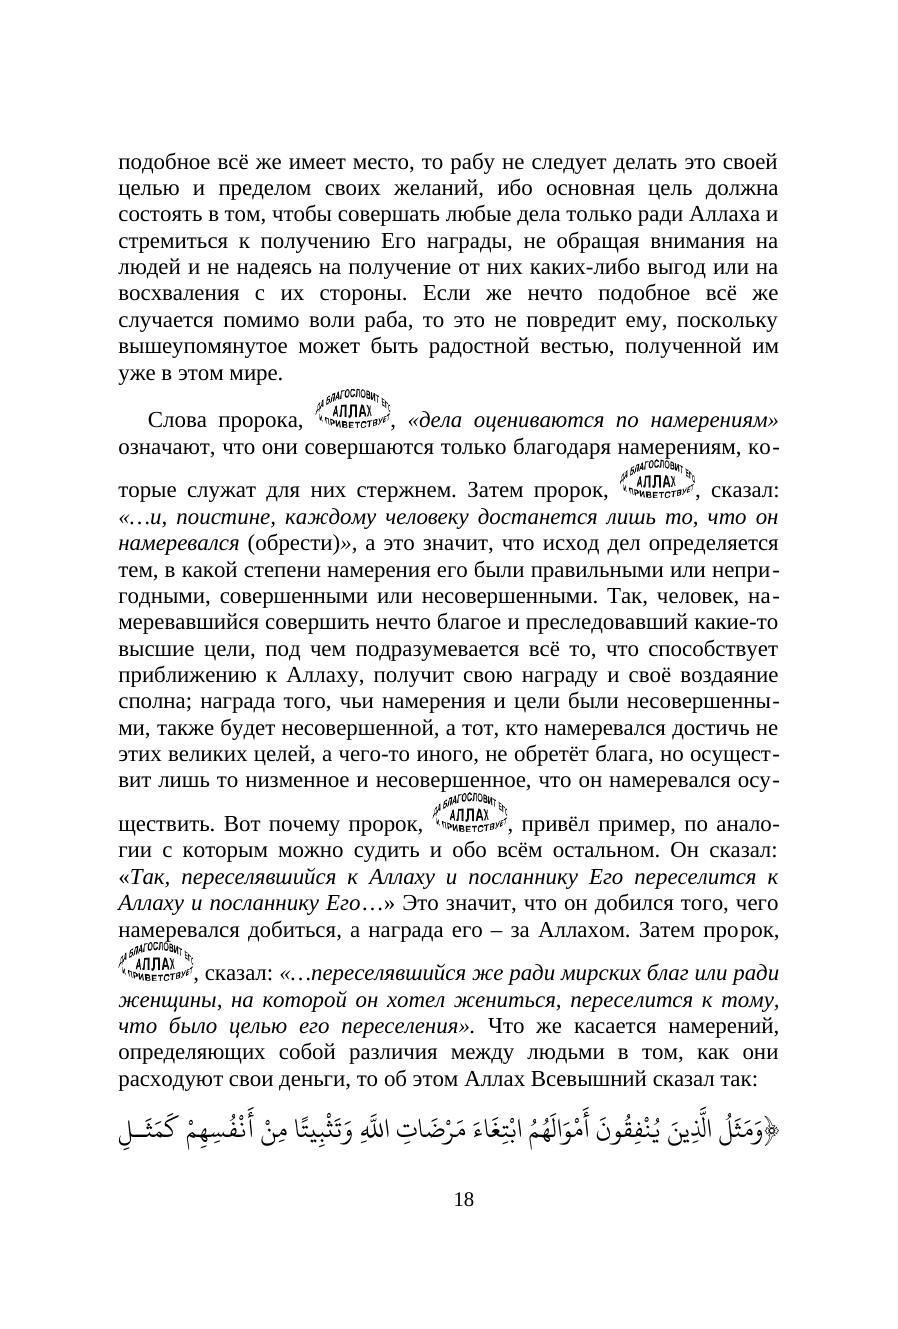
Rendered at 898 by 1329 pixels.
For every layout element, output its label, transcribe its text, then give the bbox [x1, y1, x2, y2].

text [118, 148, 779, 385]
picture [432, 792, 508, 832]
picture [620, 459, 695, 498]
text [118, 1104, 779, 1155]
picture [315, 389, 391, 428]
text Слова пророка, , «дела оцениваются по намерениям» означают, что они совершаются только благодаря намерениям, которые служат для них стержнем. Затем пророк, , сказал: «…и, поистине, каждому человеку достанется лишь то, что он намеревался (обрести)», а это значит, что исход дел определяется тем, в какой степени намерения его были правильными или непригодными, совершенными или несовершенными. Так, человек, намеревавшийся совершить нечто благое и преследовавший какие-то высшие цели, под чем подразумевается всё то, что способствует приближению к Аллаху, получит свою награду и своё воздаяние сполна; награда того, чьи намерения и цели были несовершенными, также будет несовершенной, а тот, кто намеревался достичь не этих великих целей, а чего-то иного, не обретёт блага, но осуществит лишь то низменное и несовершенное, что он намеревался осуществить. Вот почему пророк, , привёл пример, по аналогии с которым можно судить и обо всём остальном. Он сказал: «Так, переселявшийся к Аллаху и посланнику Его переселится к Аллаху и посланнику Его…» Это значит, что он добился того, чего намеревался добиться, а награда его – за Аллахом. Затем пророк, , сказал: «…переселявшийся же ради мирских благ или ради женщины, на которой он хотел жениться, переселится к тому, что было целью его переселения». Что же касается намерений, определяющих собой различия между людьми в том, как они расходуют свои деньги, то об этом Аллах Всевышний сказал так: [118, 389, 779, 1091]
picture [118, 942, 194, 981]
